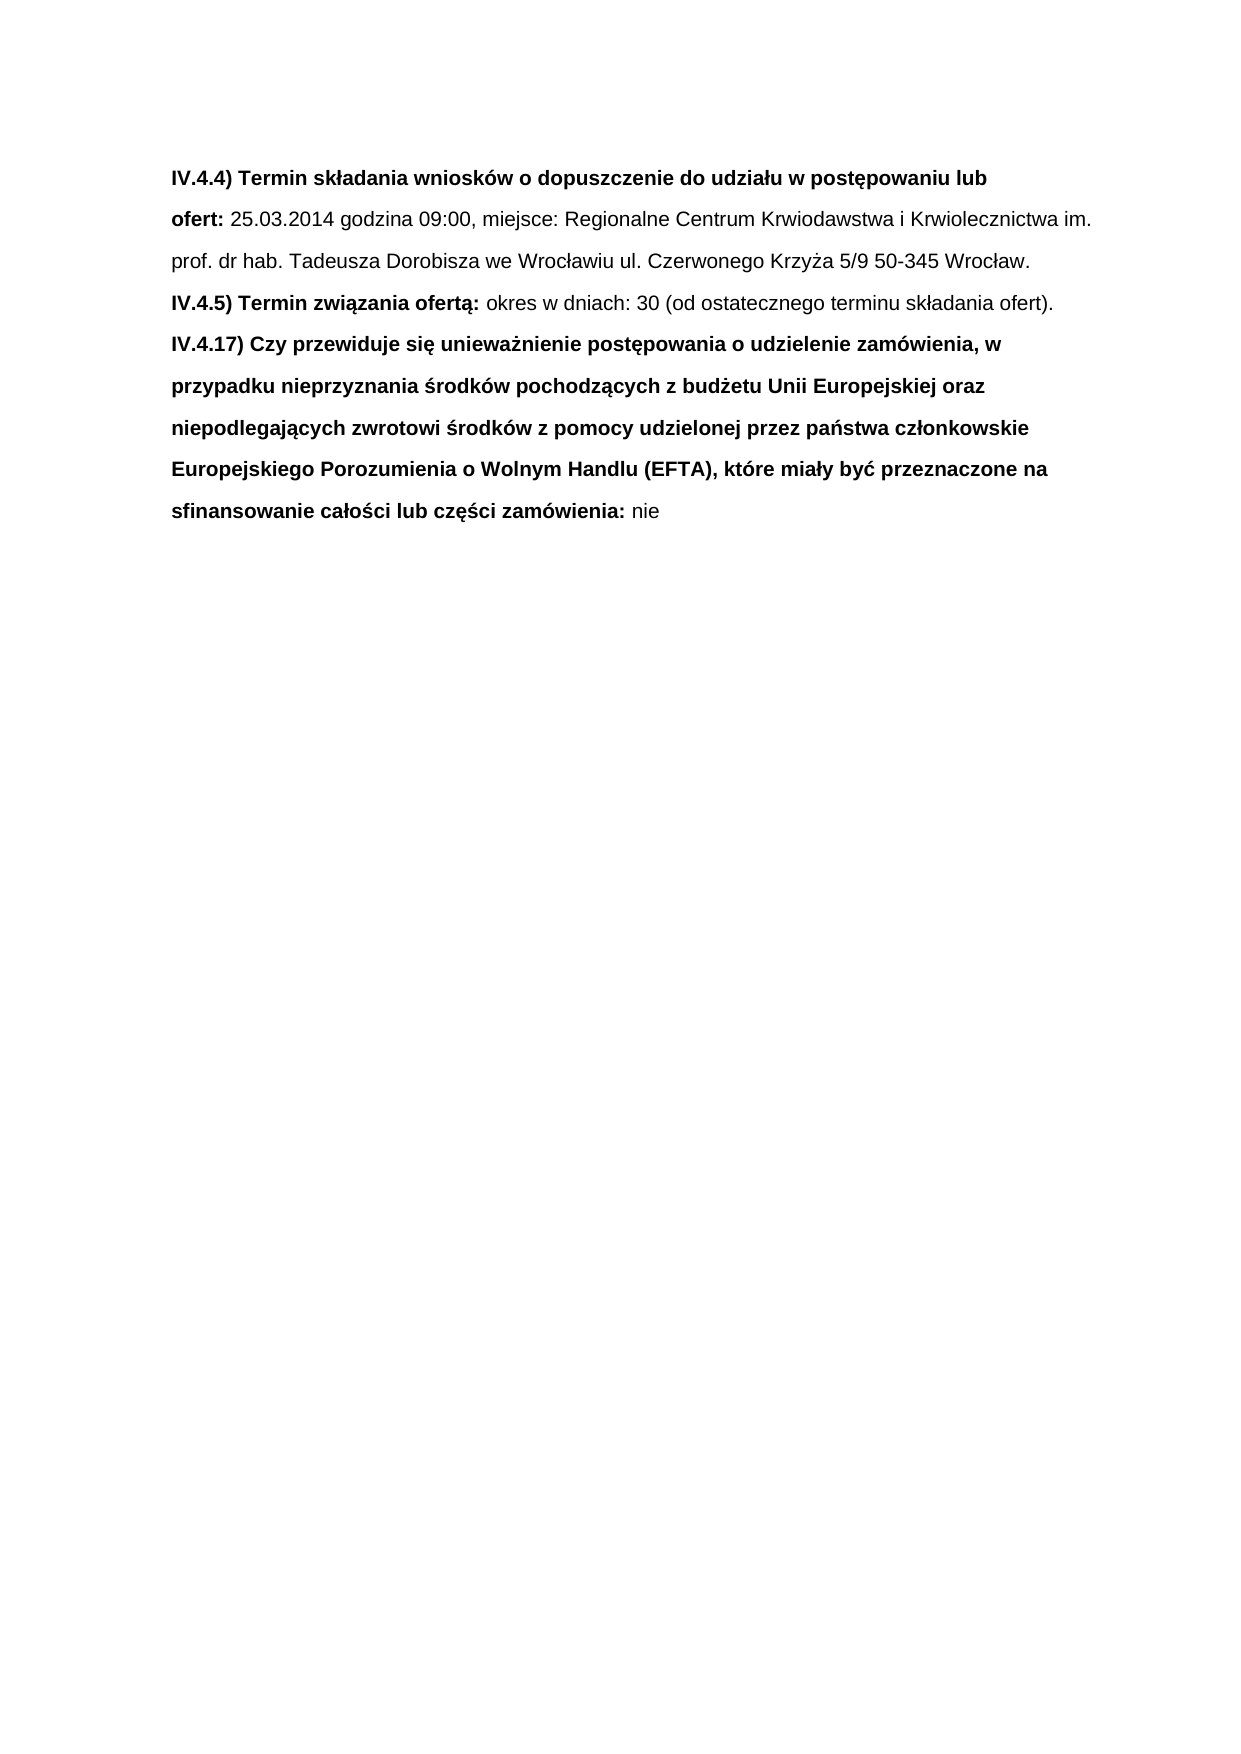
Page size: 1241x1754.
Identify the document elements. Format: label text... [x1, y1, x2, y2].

text IV.4.4) Termin składania wniosków o dopuszczenie do udziału w postępowaniu lub ofert: 25.03.2014 godzina 09:00, miejsce: Regionalne Centrum Krwiodawstwa i Krwiolecznictwa im. prof. dr hab. Tadeusza Dorobisza we Wrocławiu ul. Czerwonego Krzyża 5/9 50-345 Wrocław. [171, 148, 1093, 273]
text IV.4.5) Termin związania ofertą: okres w dniach: 30 (od ostatecznego terminu składania ofert). [171, 273, 1093, 314]
text IV.4.17) Czy przewiduje się unieważnienie postępowania o udzielenie zamówienia, w przypadku nieprzyznania środków pochodzących z budżetu Unii Europejskiej oraz niepodlegających zwrotowi środków z pomocy udzielonej przez państwa członkowskie Europejskiego Porozumienia o Wolnym Handlu (EFTA), które miały być przeznaczone na sfinansowanie całości lub części zamówienia: nie [171, 314, 1093, 523]
